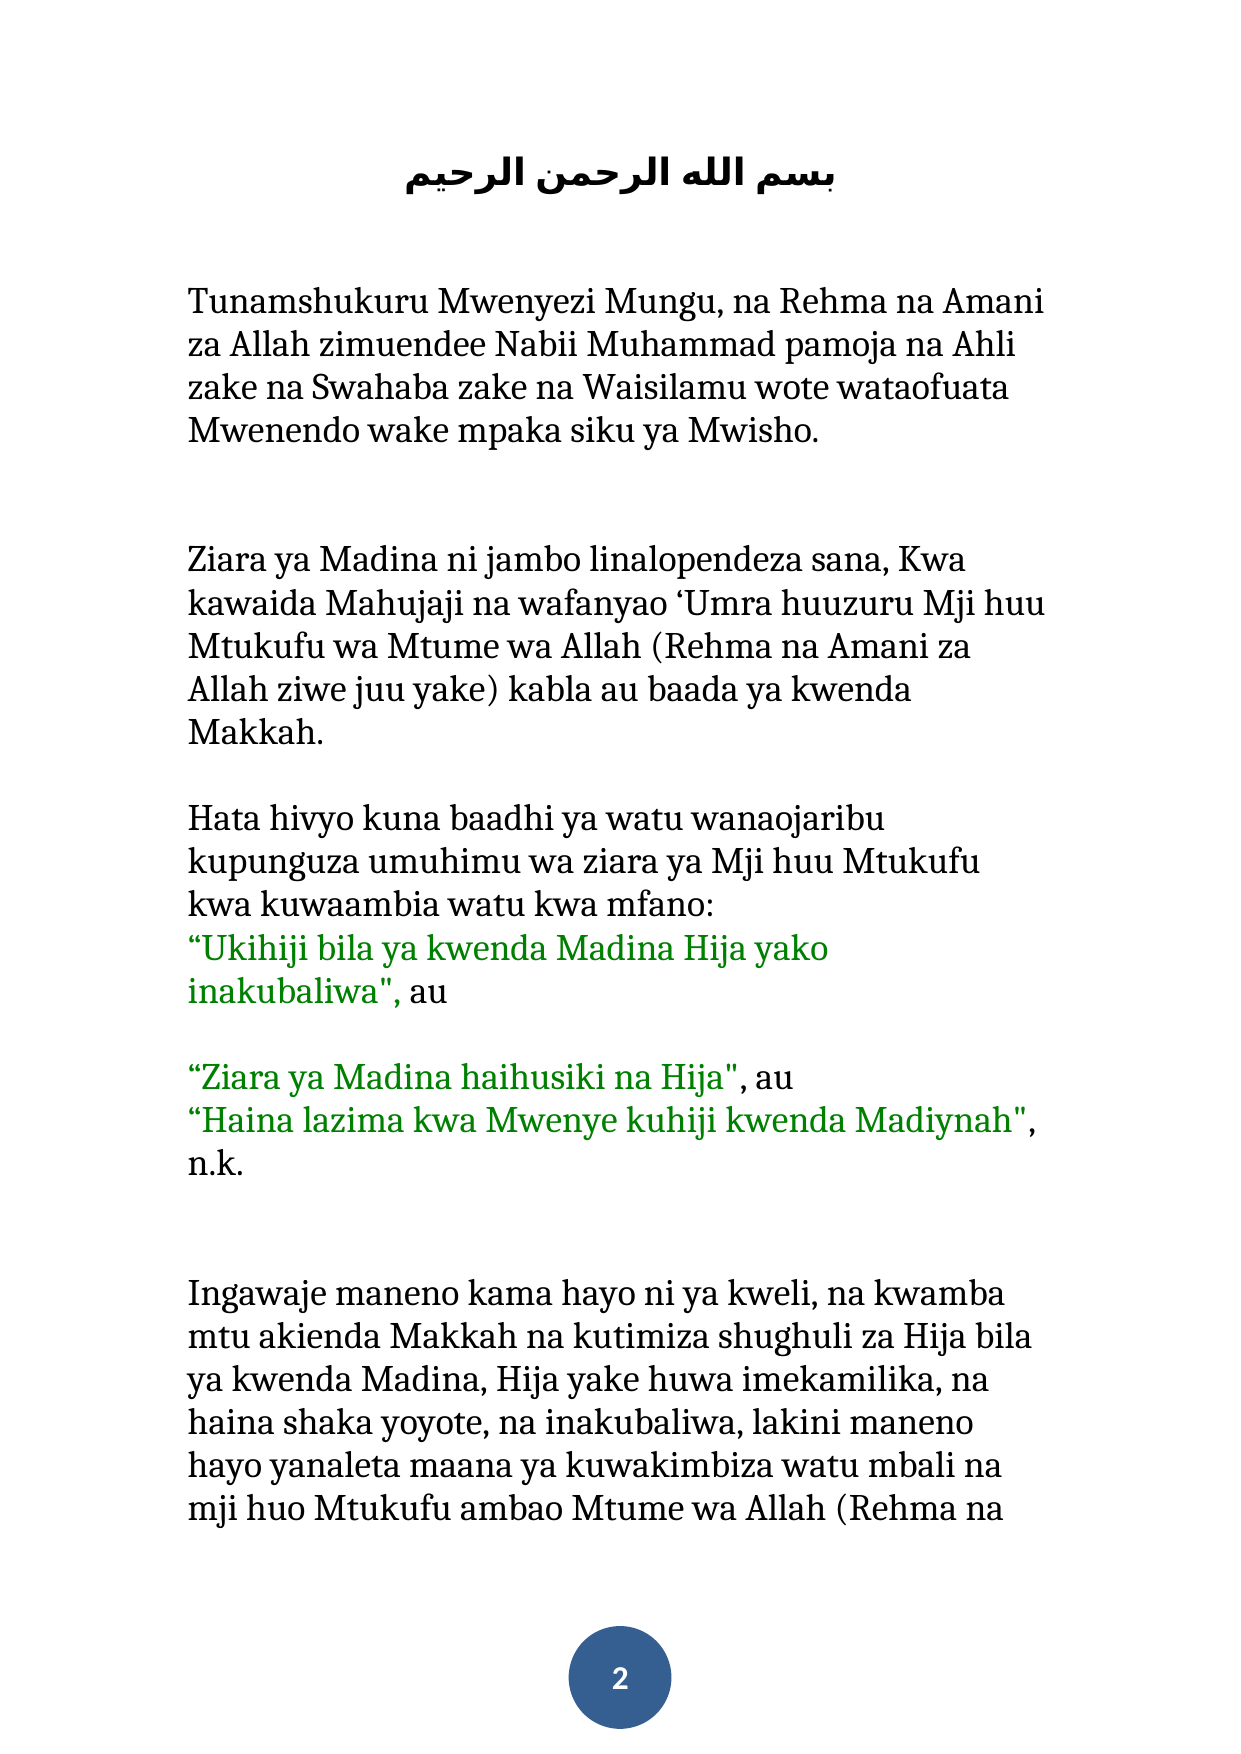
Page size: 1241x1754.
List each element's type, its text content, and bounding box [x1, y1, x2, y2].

text “Ukihiji bila ya kwenda Madina Hija yako inakubaliwa", au [187, 926, 1053, 1012]
text بسم الله الرحمن الرحيم [187, 150, 1053, 193]
text Ziara ya Madina ni jambo linalopendeza sana, Kwa kawaida Mahujaji na wafanyao ‘Umra huuzuru Mji huu Mtukufu wa Mtume wa Allah (Rehma na Amani za Allah ziwe juu yake) kabla au baada ya kwenda Makkah. [187, 538, 1053, 754]
text Tunamshukuru Mwenyezi Mungu, na Rehma na Amani za Allah zimuendee Nabii Muhammad pamoja na Ahli zake na Swahaba zake na Waisilamu wote wataofuata Mwenendo wake mpaka siku ya Mwisho. [187, 279, 1053, 452]
text Hata hivyo kuna baadhi ya watu wanaojaribu kupunguza umuhimu wa ziara ya Mji huu Mtukufu kwa kuwaambia watu kwa mfano: [187, 797, 1053, 926]
text “Haina lazima kwa Mwenye kuhiji kwenda Madiynah", n.k. [187, 1099, 1053, 1185]
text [187, 1271, 1053, 1530]
text “Ziara ya Madina haihusiki na Hija", au [187, 1056, 1053, 1099]
